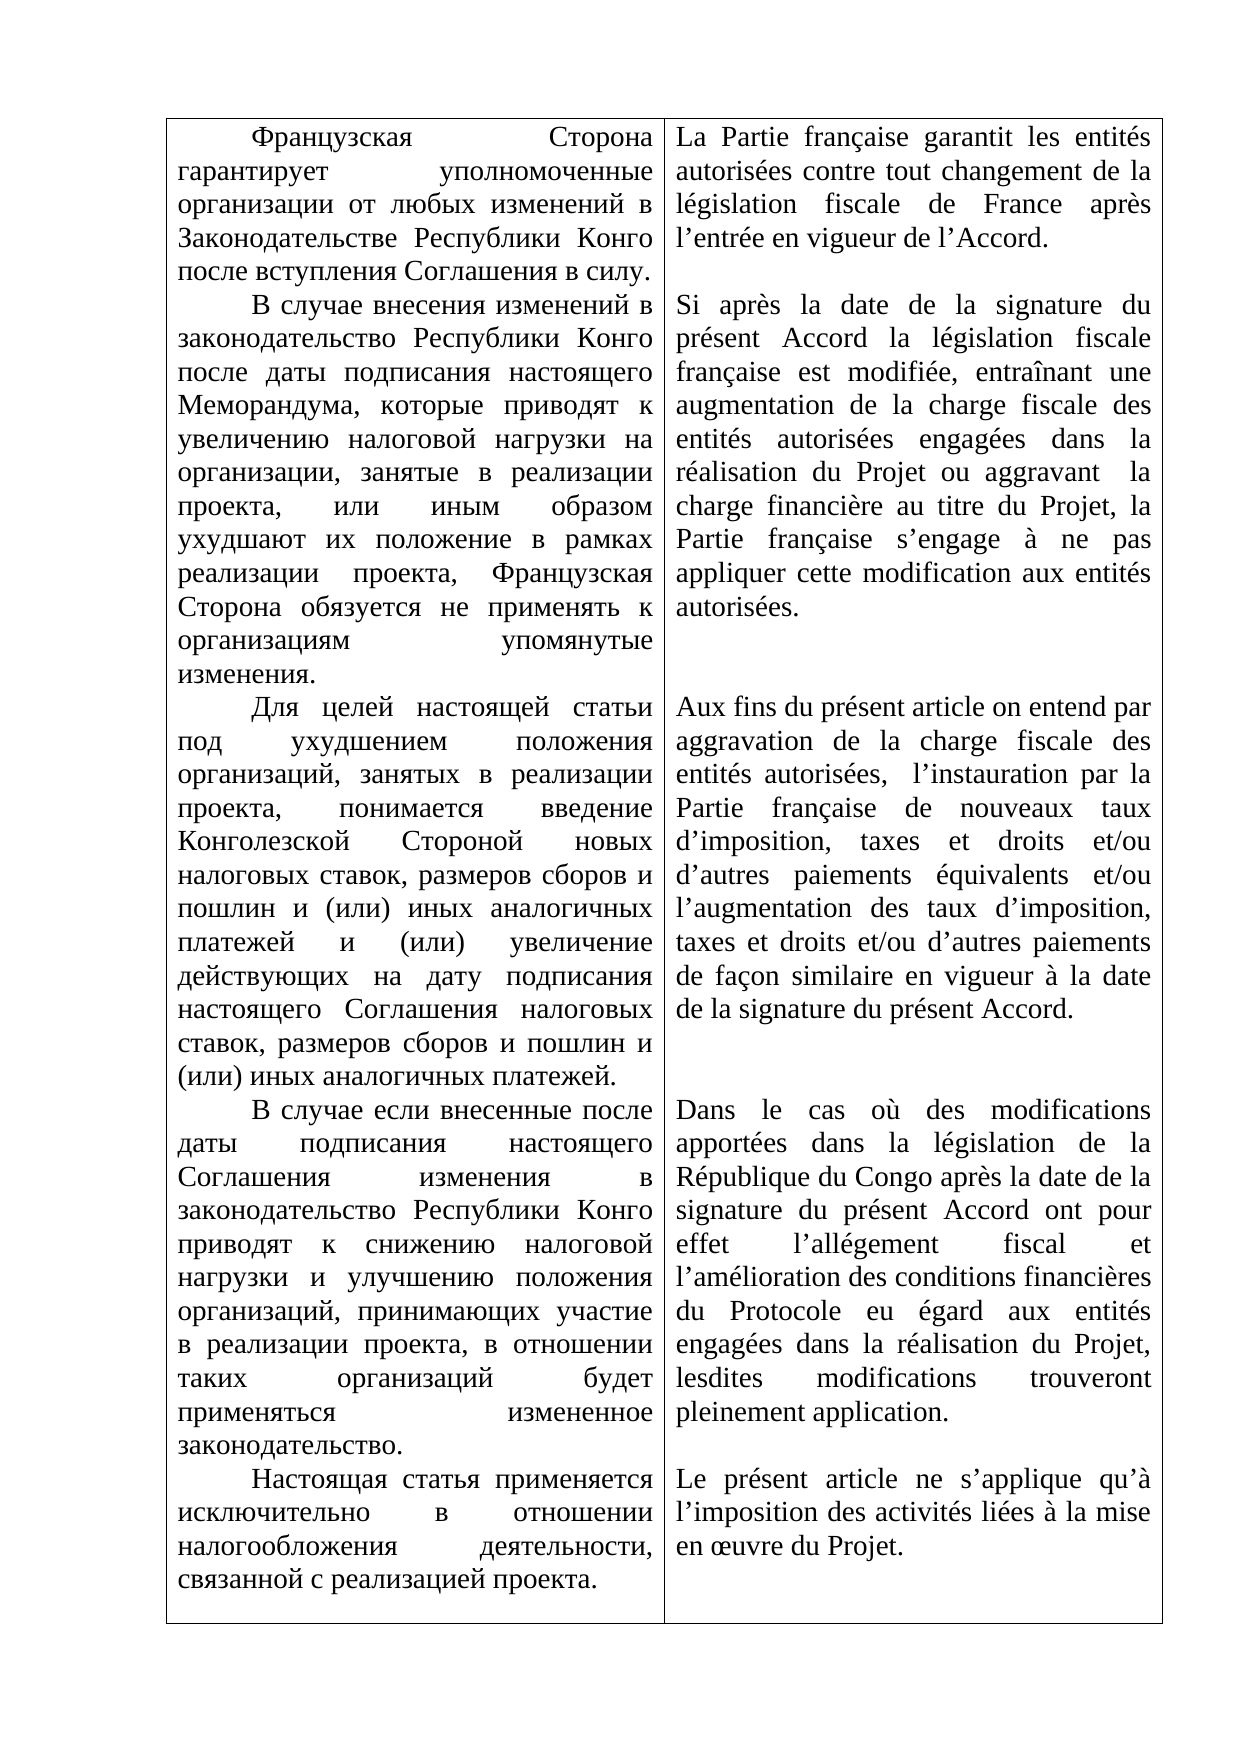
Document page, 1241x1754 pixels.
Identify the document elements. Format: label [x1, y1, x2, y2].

table_cell [665, 119, 1162, 1623]
table_cell [167, 119, 664, 1623]
